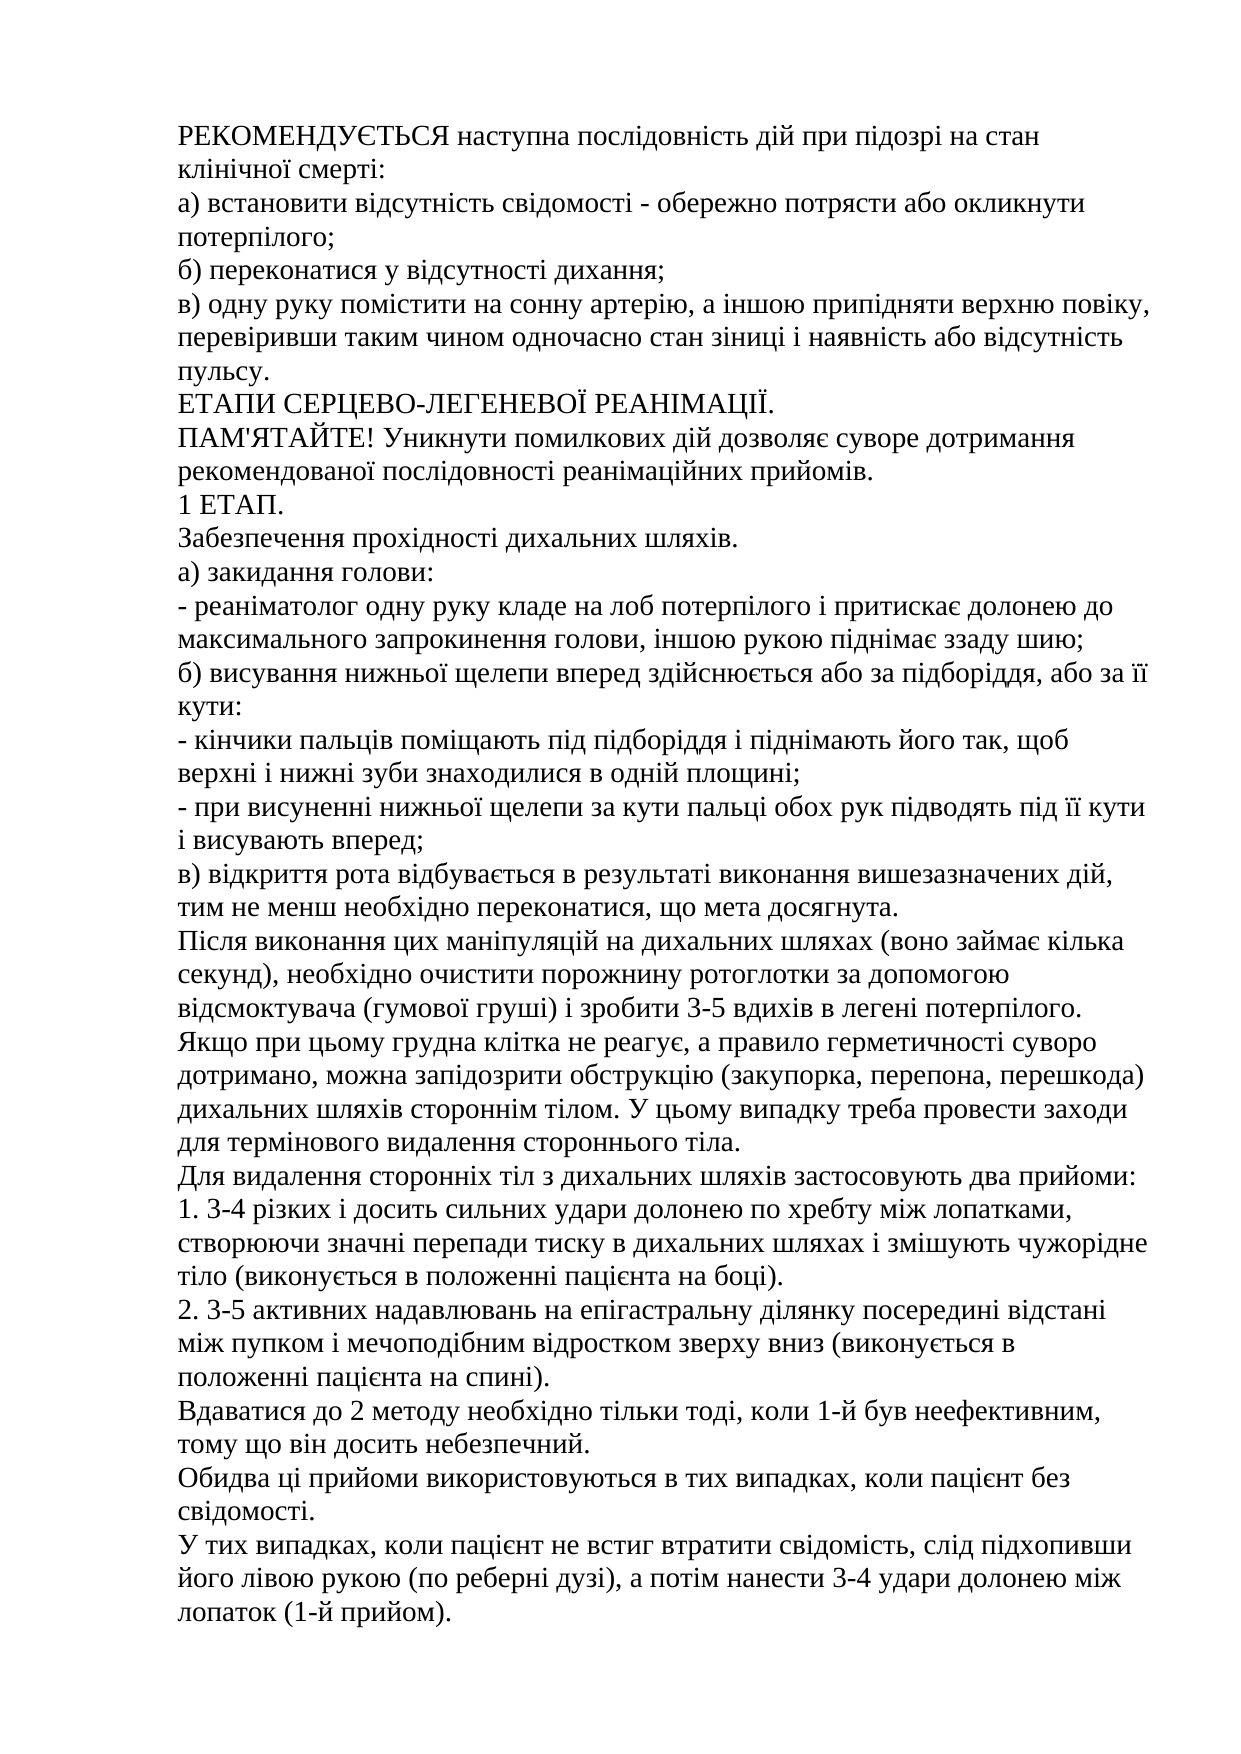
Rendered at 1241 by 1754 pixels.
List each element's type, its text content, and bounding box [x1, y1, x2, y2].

text б) висування нижньої щелепи вперед здійснюється або за підборіддя, або за її кути: [177, 655, 1152, 722]
text РЕКОМЕНДУЄТЬСЯ наступна послідовність дій при підозрі на стан клінічної смерті: [177, 118, 1152, 185]
text б) переконатися у відсутності дихання; [177, 252, 1152, 286]
text 1 ЕТАП. [177, 487, 1152, 521]
text - при висуненні нижньої щелепи за кути пальці обох рук підводять під її кути і висувають вперед; [177, 789, 1152, 856]
text Забезпечення прохідності дихальних шляхів. [177, 521, 1152, 554]
text 1. 3-4 різких і досить сильних удари долонею по хребту між лопатками, створюючи значні перепади тиску в дихальних шляхах і змішують чужорідне тіло (виконується в положенні пацієнта на боці). [177, 1191, 1152, 1292]
text ПАМ'ЯТАЙТЕ! Уникнути помилкових дій дозволяє суворе дотримання рекомендованої послідовності реанімаційних прийомів. [177, 420, 1152, 487]
text в) одну руку помістити на сонну артерію, а іншою припідняти верхню повіку, перевіривши таким чином одночасно стан зіниці і наявність або відсутність пульсу. [177, 286, 1152, 386]
text Для видалення сторонніх тіл з дихальних шляхів застосовують два прийоми: [177, 1158, 1152, 1191]
text 2. 3-5 активних надавлювань на епігастральну ділянку посередині відстані між пупком і мечоподібним відростком зверху вниз (виконується в положенні пацієнта на спині). [177, 1292, 1152, 1393]
text - реаніматолог одну руку кладе на лоб потерпілого і притискає долонею до максимального запрокинення голови, іншою рукою піднімає ззаду шию; [177, 588, 1152, 655]
text а) закидання голови: [177, 554, 1152, 588]
text в) відкриття рота відбувається в результаті виконання вишезазначених дій, тим не менш необхідно переконатися, що мета досягнута. [177, 856, 1152, 923]
text - кінчики пальців поміщають під підборіддя і піднімають його так, щоб верхні і нижні зуби знаходилися в одній площині; [177, 722, 1152, 789]
text Обидва ці прийоми використовуються в тих випадках, коли пацієнт без свідомості. [177, 1460, 1152, 1527]
text Вдаватися до 2 методу необхідно тільки тоді, коли 1-й був неефективним, тому що він досить небезпечний. [177, 1393, 1152, 1460]
text Після виконання цих маніпуляцій на дихальних шляхах (воно займає кілька секунд), необхідно очистити порожнину ротоглотки за допомогою відсмоктувача (гумової груші) і зробити 3-5 вдихів в легені потерпілого. Якщо при цьому грудна клітка не реагує, а правило герметичності суворо дотримано, можна запідозрити обструкцію (закупорка, перепона, перешкода) дихальних шляхів стороннім тілом. У цьому випадку треба провести заходи для термінового видалення стороннього тіла. [177, 923, 1152, 1158]
text ЕТАПИ СЕРЦЕВО-ЛЕГЕНЕВОЇ РЕАНІМАЦІЇ. [177, 386, 1152, 420]
text а) встановити відсутність свідомості - обережно потрясти або окликнути потерпілого; [177, 185, 1152, 252]
text У тих випадках, коли пацієнт не встиг втратити свідомість, слід підхопивши його лівою рукою (по реберні дузі), а потім нанести 3-4 удари долонею між лопаток (1-й прийом). [177, 1527, 1152, 1627]
